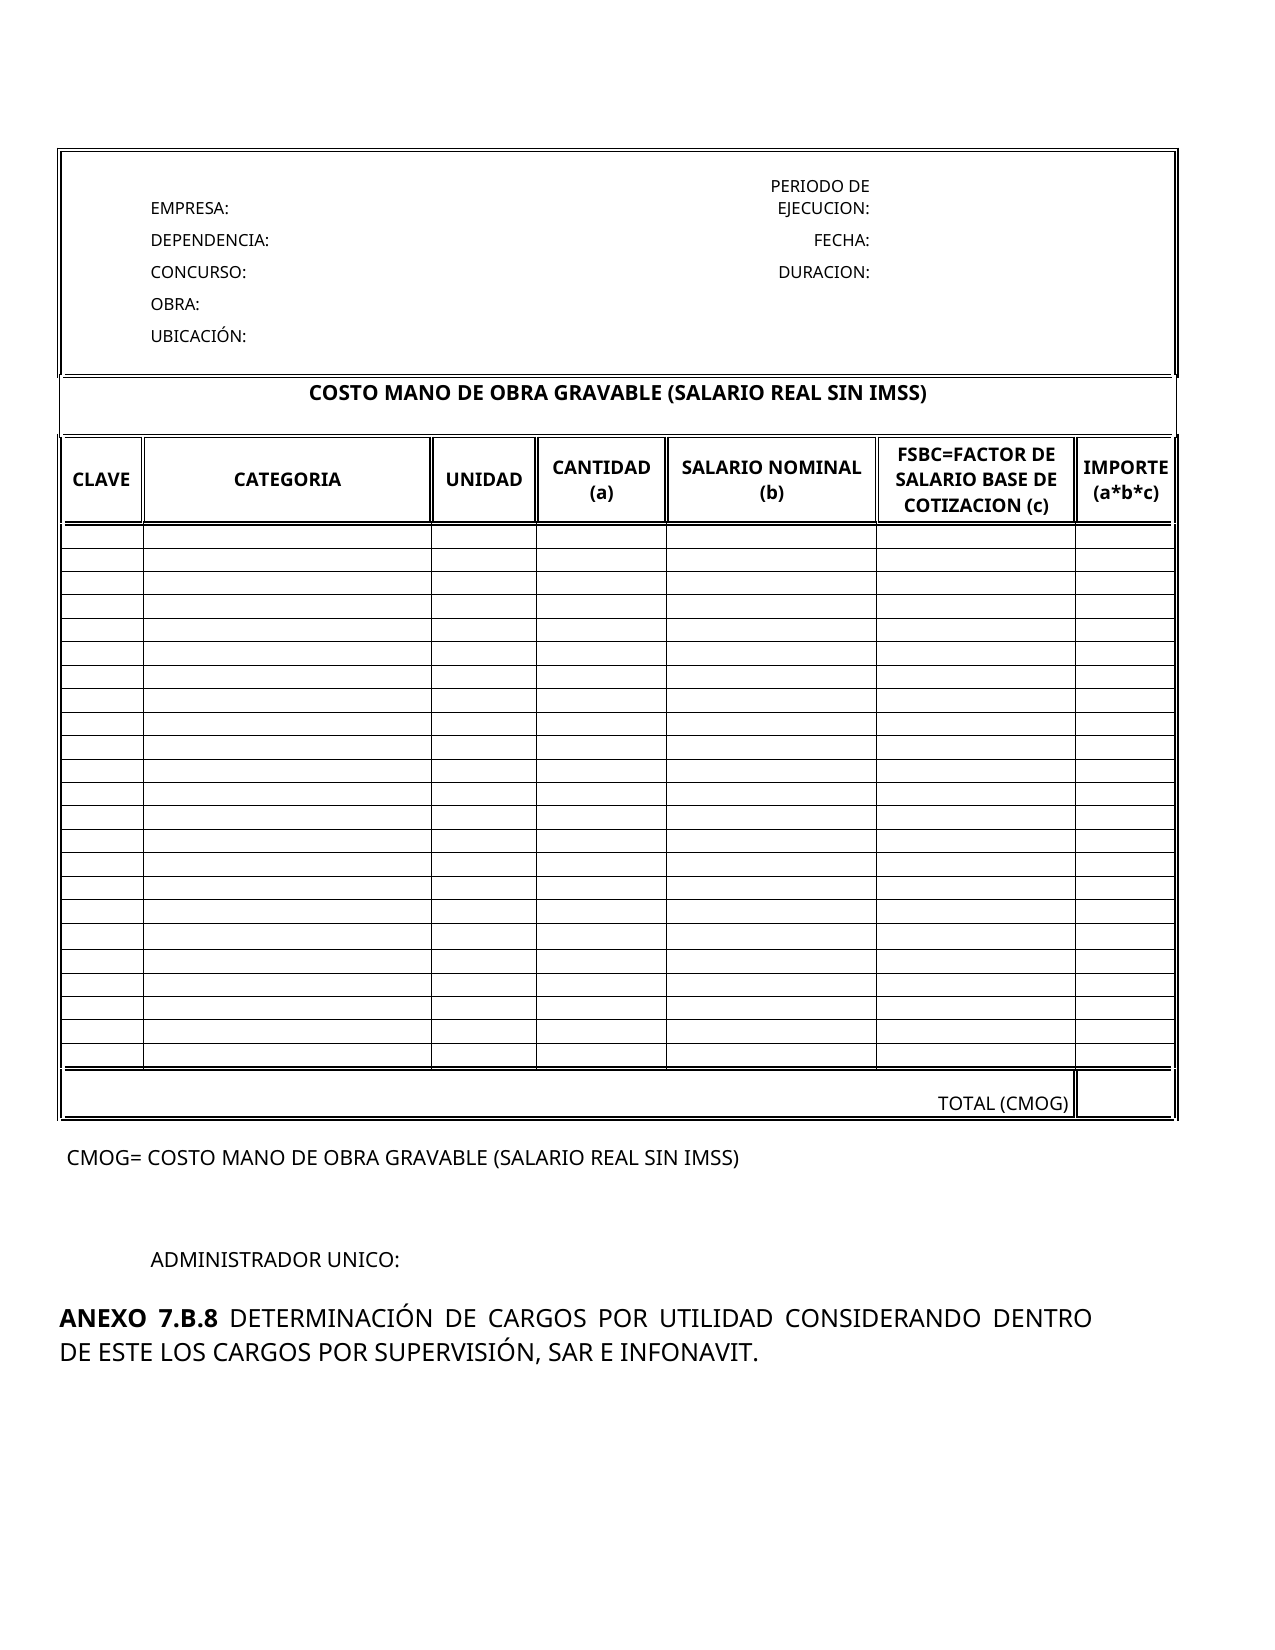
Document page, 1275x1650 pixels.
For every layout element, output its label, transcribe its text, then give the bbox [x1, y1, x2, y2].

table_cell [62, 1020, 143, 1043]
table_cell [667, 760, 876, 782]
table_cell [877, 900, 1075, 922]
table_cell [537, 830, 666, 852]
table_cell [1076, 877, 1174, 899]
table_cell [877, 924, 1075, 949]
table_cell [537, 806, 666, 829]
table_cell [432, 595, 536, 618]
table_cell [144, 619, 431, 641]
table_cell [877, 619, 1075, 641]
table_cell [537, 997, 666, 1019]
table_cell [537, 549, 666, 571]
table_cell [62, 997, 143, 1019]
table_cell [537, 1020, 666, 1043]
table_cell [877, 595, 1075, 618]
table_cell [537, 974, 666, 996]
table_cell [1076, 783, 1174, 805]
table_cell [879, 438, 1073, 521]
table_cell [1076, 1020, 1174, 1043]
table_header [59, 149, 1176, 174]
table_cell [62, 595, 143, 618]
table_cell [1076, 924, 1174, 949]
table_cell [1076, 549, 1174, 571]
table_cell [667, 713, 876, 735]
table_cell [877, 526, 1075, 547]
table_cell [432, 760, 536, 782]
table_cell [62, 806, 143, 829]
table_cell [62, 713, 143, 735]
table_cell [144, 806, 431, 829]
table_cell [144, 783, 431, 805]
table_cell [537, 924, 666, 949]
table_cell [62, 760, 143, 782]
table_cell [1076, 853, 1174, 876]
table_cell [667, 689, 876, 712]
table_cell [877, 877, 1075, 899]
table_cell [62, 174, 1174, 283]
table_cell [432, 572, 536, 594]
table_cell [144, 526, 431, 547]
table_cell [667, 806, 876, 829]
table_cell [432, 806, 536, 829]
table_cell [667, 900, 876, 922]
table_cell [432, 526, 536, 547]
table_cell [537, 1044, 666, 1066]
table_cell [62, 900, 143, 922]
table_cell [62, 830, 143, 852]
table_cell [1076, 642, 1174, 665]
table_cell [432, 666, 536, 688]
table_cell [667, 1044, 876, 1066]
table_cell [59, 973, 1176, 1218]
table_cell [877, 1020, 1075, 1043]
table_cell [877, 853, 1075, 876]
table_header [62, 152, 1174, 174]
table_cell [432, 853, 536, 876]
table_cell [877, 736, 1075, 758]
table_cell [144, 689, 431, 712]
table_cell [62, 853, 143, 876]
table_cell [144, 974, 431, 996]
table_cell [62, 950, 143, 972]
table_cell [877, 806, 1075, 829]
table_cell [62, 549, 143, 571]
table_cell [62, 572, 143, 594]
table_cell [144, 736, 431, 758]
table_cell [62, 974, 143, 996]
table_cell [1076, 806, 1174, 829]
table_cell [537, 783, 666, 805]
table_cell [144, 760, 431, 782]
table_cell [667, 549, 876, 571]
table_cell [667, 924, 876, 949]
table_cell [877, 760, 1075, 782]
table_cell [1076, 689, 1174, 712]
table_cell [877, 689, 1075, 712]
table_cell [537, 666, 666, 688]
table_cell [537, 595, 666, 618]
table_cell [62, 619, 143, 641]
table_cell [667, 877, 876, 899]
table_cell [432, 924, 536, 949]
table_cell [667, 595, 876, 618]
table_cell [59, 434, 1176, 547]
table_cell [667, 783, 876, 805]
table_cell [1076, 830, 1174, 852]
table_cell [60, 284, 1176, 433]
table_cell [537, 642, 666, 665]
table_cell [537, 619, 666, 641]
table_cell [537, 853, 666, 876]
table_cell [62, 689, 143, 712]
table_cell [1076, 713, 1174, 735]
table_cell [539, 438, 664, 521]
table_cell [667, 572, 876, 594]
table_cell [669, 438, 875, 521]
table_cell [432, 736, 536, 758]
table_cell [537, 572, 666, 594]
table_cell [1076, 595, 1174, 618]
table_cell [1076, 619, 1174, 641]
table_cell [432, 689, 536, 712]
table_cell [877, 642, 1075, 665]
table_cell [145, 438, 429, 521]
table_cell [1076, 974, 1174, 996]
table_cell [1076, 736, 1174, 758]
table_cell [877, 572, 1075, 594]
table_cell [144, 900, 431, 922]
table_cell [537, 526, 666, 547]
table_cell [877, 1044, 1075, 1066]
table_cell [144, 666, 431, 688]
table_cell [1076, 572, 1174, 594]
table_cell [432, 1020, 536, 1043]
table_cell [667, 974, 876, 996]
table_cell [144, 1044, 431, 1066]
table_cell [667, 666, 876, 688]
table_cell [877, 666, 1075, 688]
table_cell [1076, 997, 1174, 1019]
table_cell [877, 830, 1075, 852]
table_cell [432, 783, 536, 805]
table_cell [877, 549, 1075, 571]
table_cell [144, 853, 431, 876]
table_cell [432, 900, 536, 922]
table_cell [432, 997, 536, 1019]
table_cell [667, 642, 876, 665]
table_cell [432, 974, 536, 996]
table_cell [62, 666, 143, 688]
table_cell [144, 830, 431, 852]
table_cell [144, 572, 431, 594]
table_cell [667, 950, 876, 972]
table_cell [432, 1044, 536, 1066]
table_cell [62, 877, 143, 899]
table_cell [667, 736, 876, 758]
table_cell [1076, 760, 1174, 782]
text ANEXO 7.B.8 DETERMINACIÓN DE CARGOS POR UTILIDAD CONSIDERANDO DENTRO DE ESTE LOS CARGOS POR SUPERVISIÓN, SAR E INFONAVIT. [59, 1300, 1094, 1368]
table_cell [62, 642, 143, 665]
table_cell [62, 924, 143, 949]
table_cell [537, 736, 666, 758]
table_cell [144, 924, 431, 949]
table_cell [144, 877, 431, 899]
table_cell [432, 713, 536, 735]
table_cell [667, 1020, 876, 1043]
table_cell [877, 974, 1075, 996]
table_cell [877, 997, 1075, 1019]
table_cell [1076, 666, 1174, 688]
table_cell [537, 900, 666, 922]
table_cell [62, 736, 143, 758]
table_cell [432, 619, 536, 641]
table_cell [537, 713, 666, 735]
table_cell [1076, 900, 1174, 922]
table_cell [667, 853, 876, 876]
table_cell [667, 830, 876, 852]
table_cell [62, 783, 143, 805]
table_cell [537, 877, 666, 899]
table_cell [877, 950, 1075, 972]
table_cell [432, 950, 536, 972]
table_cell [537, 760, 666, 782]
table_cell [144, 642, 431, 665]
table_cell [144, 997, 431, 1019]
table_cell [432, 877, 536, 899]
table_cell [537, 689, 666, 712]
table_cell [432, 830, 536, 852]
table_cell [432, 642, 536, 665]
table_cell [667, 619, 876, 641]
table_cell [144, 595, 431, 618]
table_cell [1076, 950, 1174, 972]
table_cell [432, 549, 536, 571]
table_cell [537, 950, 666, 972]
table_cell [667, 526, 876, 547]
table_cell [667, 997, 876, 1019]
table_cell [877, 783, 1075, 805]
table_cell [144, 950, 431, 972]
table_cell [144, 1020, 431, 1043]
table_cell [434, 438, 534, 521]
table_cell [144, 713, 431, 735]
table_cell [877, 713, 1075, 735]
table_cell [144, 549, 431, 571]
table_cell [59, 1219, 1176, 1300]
